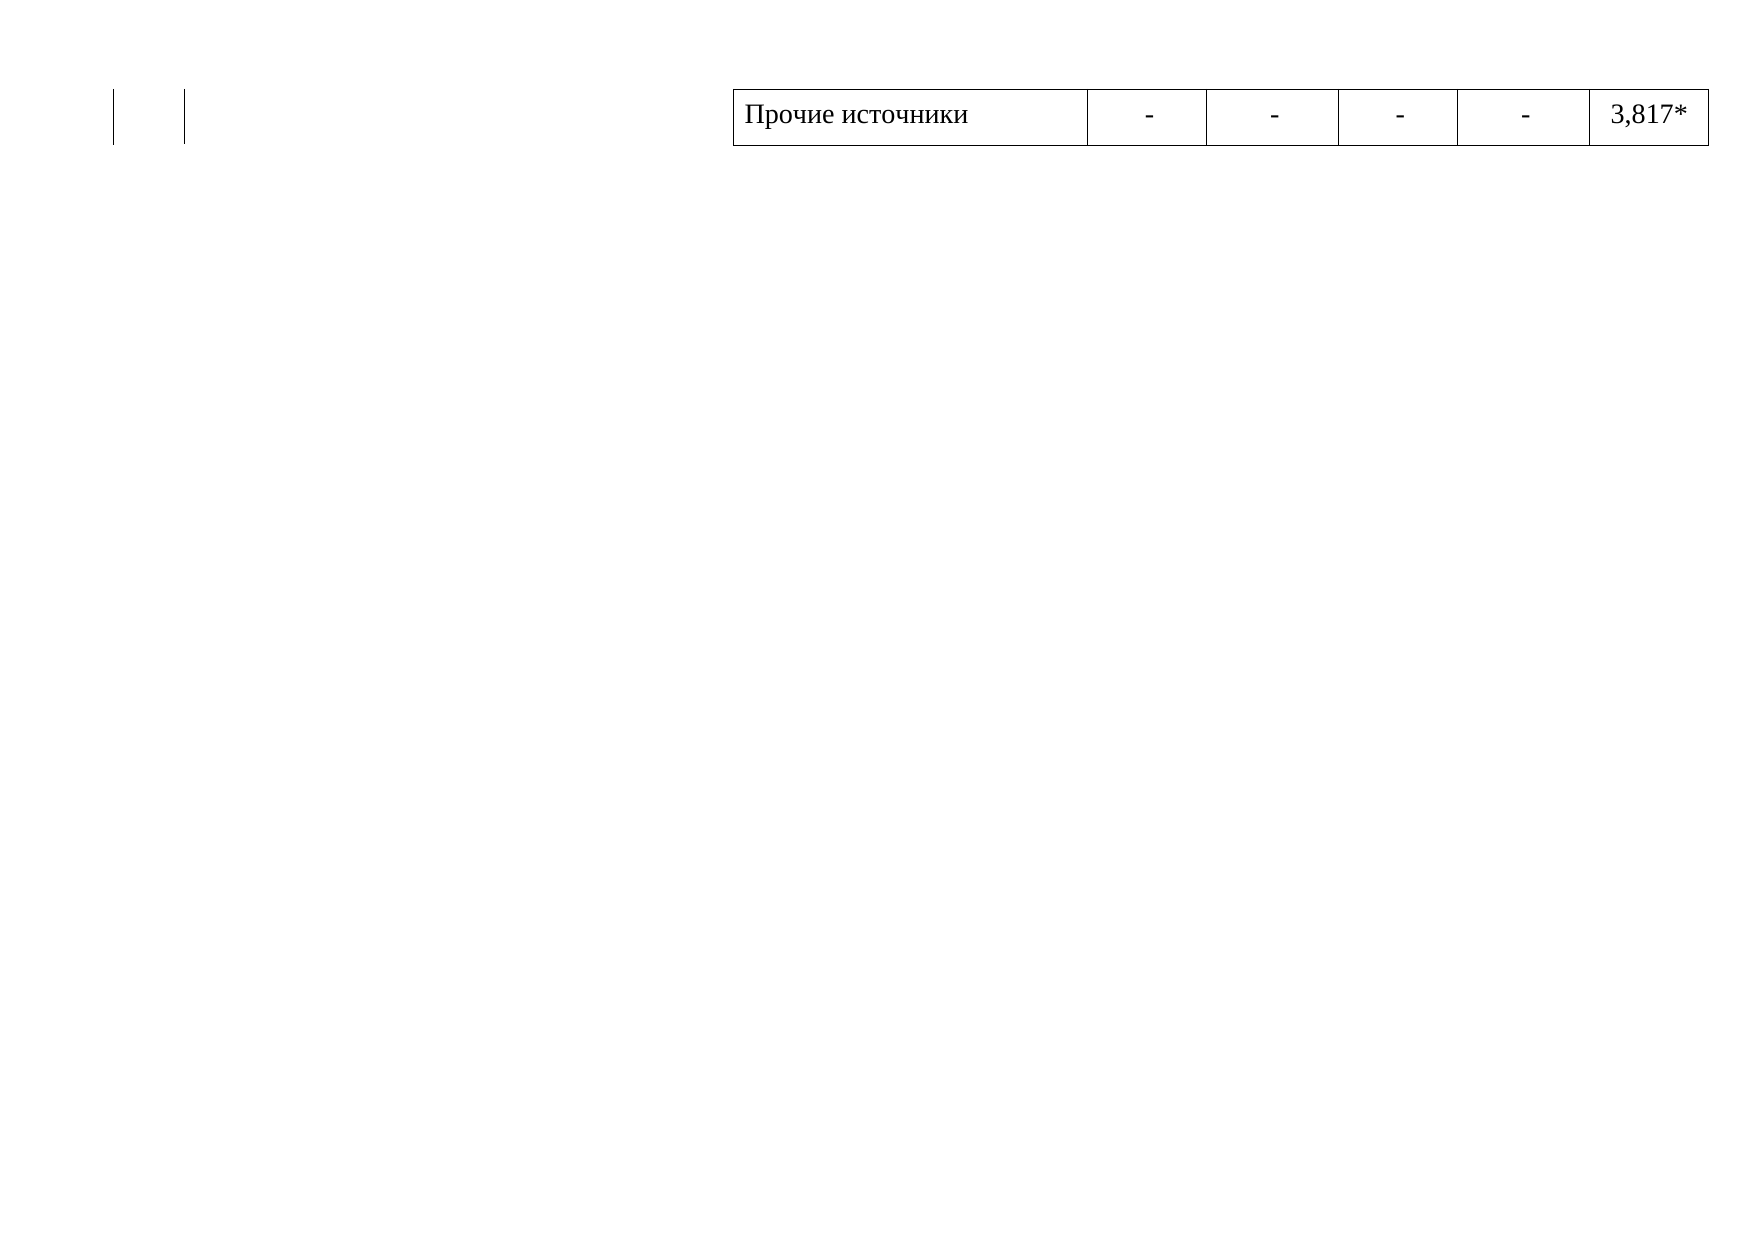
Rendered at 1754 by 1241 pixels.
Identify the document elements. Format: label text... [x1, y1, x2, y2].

table_cell Прочие источники [734, 90, 1087, 145]
table_cell - [1339, 90, 1457, 145]
table_cell 3,817* [1590, 90, 1708, 145]
table_cell - [1207, 90, 1338, 145]
table_cell - [1458, 90, 1589, 145]
table_cell - [1088, 90, 1206, 145]
